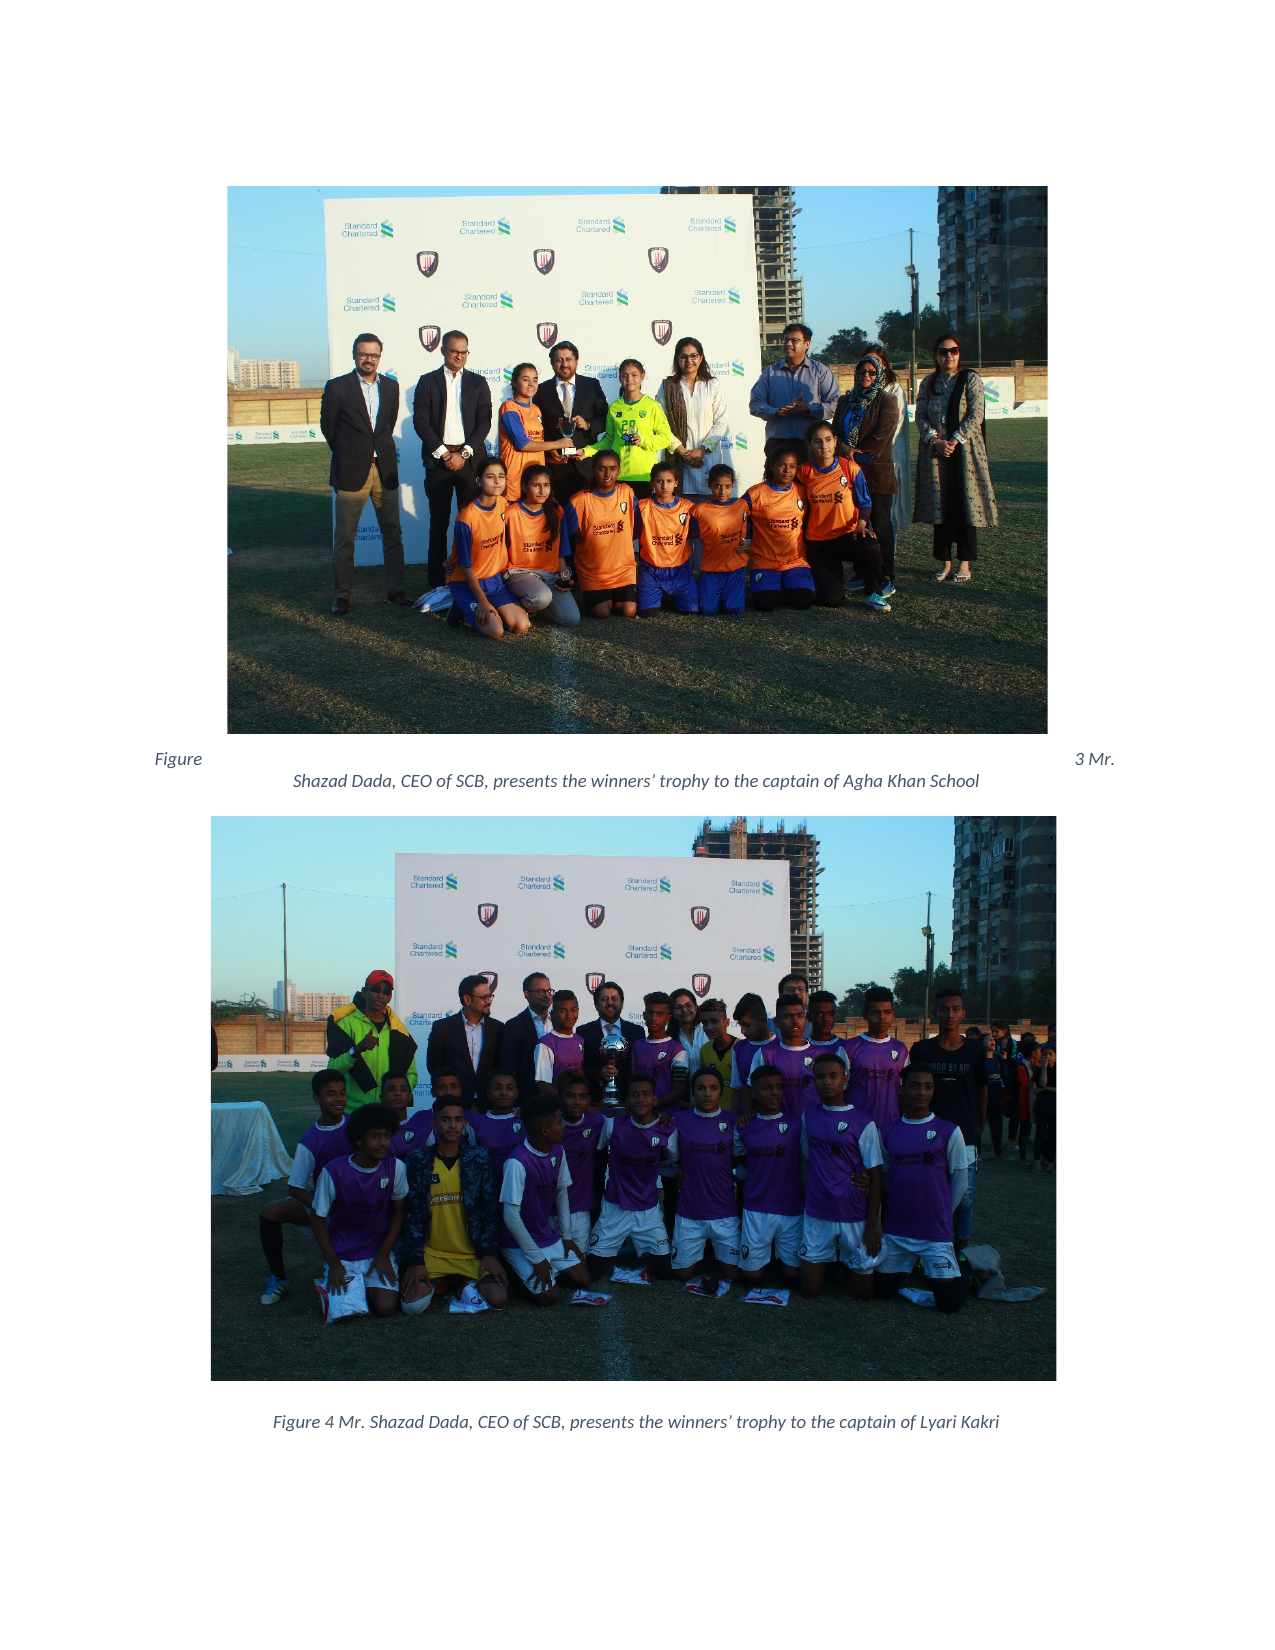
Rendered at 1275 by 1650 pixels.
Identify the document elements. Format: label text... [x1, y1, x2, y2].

picture [209, 816, 1057, 1379]
text Figure 3 Mr. Shazad Dada, CEO of SCB, presents the winners’ trophy to the captain of Agha Khan School [150, 747, 1125, 793]
picture [225, 186, 1048, 733]
text Figure 4 Mr. Shazad Dada, CEO of SCB, presents the winners’ trophy to the captain of Lyari Kakri [150, 1410, 1125, 1433]
